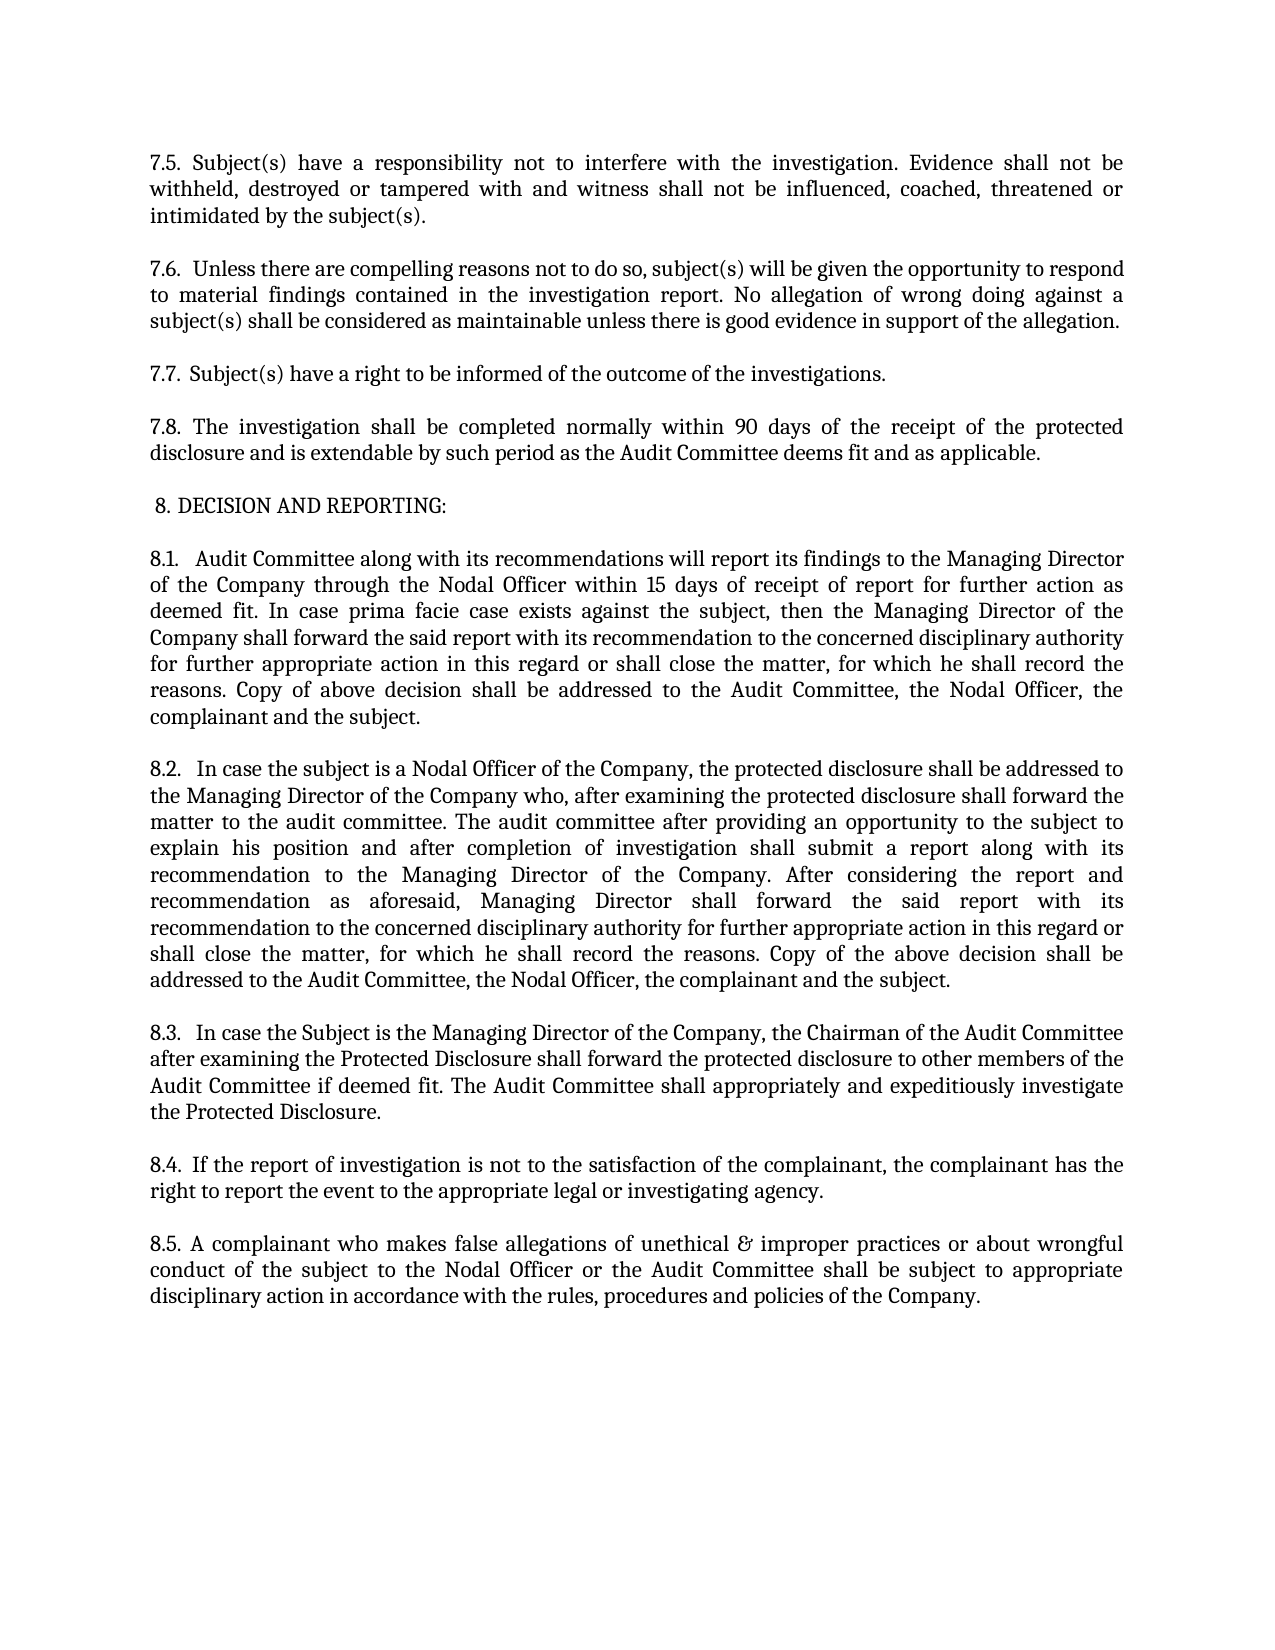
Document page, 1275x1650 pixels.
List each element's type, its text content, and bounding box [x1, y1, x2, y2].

list Subject(s) have a right to be informed of the outcome of the investigations. [150, 361, 1137, 387]
list In case the Subject is the Managing Director of the Company, the Chairman of the Audit Committee after examining the Protected Disclosure shall forward the protected disclosure to other members of the Audit Committee if deemed fit. The Audit Committee shall appropriately and expeditiously investigate the Protected Disclosure. [150, 1020, 1126, 1125]
list The investigation shall be completed normally within 90 days of the receipt of the protected disclosure and is extendable by such period as the Audit Committee deems fit and as applicable. [150, 413, 1126, 466]
list A complainant who makes false allegations of unethical & improper practices or about wrongful conduct of the subject to the Nodal Officer or the Audit Committee shall be subject to appropriate disciplinary action in accordance with the rules, procedures and policies of the Company. [150, 1231, 1126, 1310]
list DECISION AND REPORTING: [155, 493, 1137, 519]
list Subject(s) have a responsibility not to interfere with the investigation. Evidence shall not be withheld, destroyed or tampered with and witness shall not be influenced, coached, threatened or intimidated by the subject(s). [150, 150, 1126, 229]
list Audit Committee along with its recommendations will report its findings to the Managing Director of the Company through the Nodal Officer within 15 days of receipt of report for further action as deemed fit. In case prima facie case exists against the subject, then the Managing Director of the Company shall forward the said report with its recommendation to the concerned disciplinary authority for further appropriate action in this regard or shall close the matter, for which he shall record the reasons. Copy of above decision shall be addressed to the Audit Committee, the Nodal Officer, the complainant and the subject. [150, 545, 1126, 730]
list In case the subject is a Nodal Officer of the Company, the protected disclosure shall be addressed to the Managing Director of the Company who, after examining the protected disclosure shall forward the matter to the audit committee. The audit committee after providing an opportunity to the subject to explain his position and after completion of investigation shall submit a report along with its recommendation to the Managing Director of the Company. After considering the report and recommendation as aforesaid, Managing Director shall forward the said report with its recommendation to the concerned disciplinary authority for further appropriate action in this regard or shall close the matter, for which he shall record the reasons. Copy of the above decision shall be addressed to the Audit Committee, the Nodal Officer, the complainant and the subject. [150, 756, 1126, 993]
list Unless there are compelling reasons not to do so, subject(s) will be given the opportunity to respond to material findings contained in the investigation report. No allegation of wrong doing against a subject(s) shall be considered as maintainable unless there is good evidence in support of the allegation. [150, 255, 1126, 334]
list If the report of investigation is not to the satisfaction of the complainant, the complainant has the right to report the event to the appropriate legal or investigating agency. [150, 1152, 1125, 1204]
